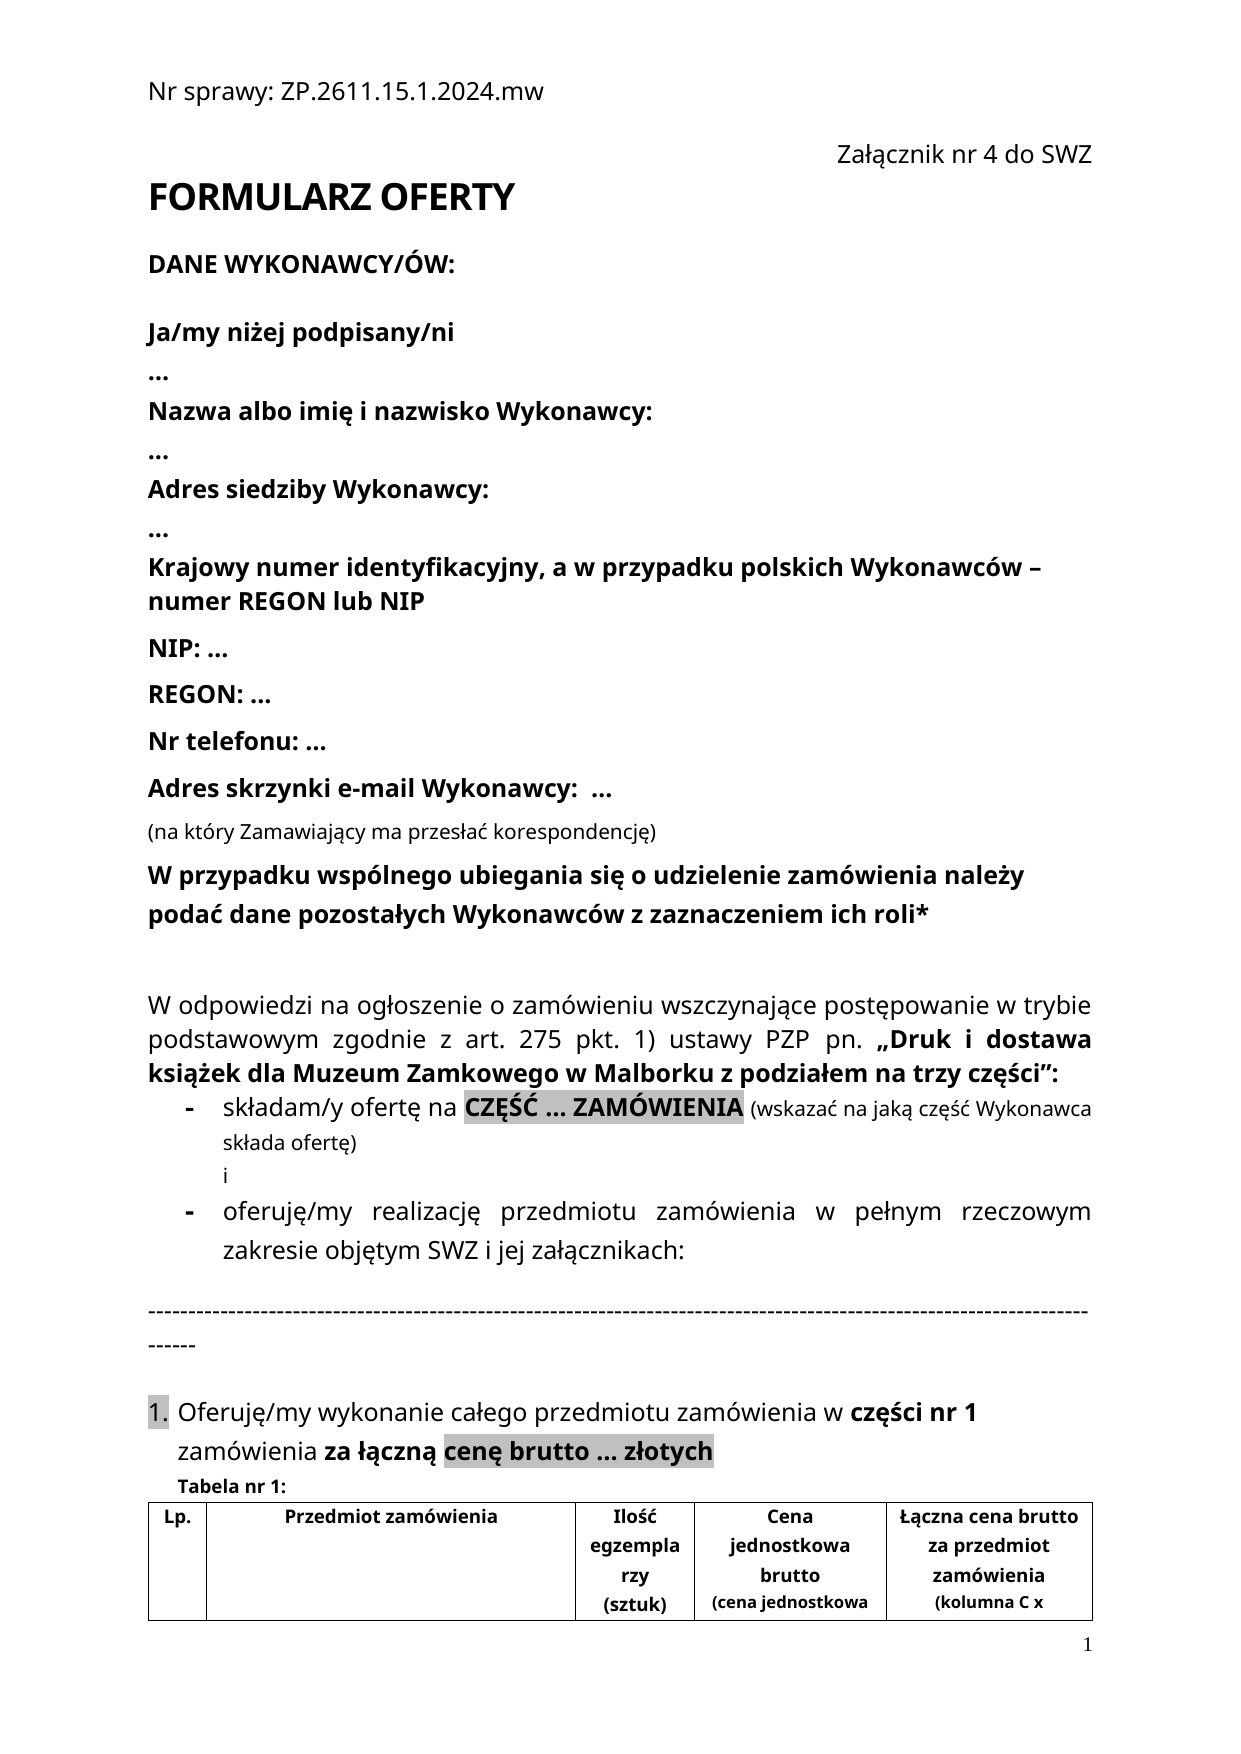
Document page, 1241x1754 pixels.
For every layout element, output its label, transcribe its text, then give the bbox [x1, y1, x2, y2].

text --------------------------------------------------------------------------------------------------------------------------- [148, 1292, 1092, 1361]
text (na który Zamawiający ma przesłać korespondencję) [148, 817, 1092, 845]
list oferuję/my realizację przedmiotu zamówienia w pełnym rzeczowym zakresie objętym SWZ i jej załącznikach: [185, 1193, 1092, 1267]
table_header Lp. [149, 1503, 206, 1620]
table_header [207, 1503, 575, 1620]
text Adres siedziby Wykonawcy: [148, 472, 1092, 506]
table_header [576, 1503, 694, 1620]
list Oferuję/my wykonanie całego przedmiotu zamówienia w części nr 1 zamówienia za łączną cenę brutto … złotych [148, 1395, 1092, 1468]
list Tabela nr 1: [177, 1473, 1092, 1498]
text Nr telefonu: … [148, 724, 1092, 758]
subtitle DANE WYKONAWCY/ÓW: [148, 247, 1092, 281]
text NIP: … [148, 631, 1092, 664]
text REGON: ... [148, 677, 1092, 711]
text Adres skrzynki e-mail Wykonawcy: … [148, 770, 1092, 804]
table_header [695, 1503, 886, 1620]
text W odpowiedzi na ogłoszenie o zamówieniu wszczynające postępowanie w trybie podstawowym zgodnie z art. 275 pkt. 1) ustawy PZP pn. „Druk i dostawa książek dla Muzeum Zamkowego w Malborku z podziałem na trzy części”: [148, 988, 1092, 1090]
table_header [887, 1503, 1092, 1620]
text … [148, 354, 1092, 388]
text Krajowy numer identyfikacyjny, a w przypadku polskich Wykonawców – numer REGON lub NIP [148, 550, 1092, 618]
text ... [148, 511, 1092, 545]
text Załącznik nr 4 do SWZ [148, 137, 1092, 171]
text W przypadku wspólnego ubiegania się o udzielenie zamówienia należy podać dane pozostałych Wykonawców z zaznaczeniem ich roli* [148, 858, 1092, 931]
text Ja/my niżej podpisany/ni [148, 315, 1092, 349]
list składam/y ofertę na CZĘŚĆ … ZAMÓWIENIA (wskazać na jaką część Wykonawca składa ofertę) [185, 1090, 1092, 1157]
title FORMULARZ OFERTY [148, 171, 1092, 222]
text Nazwa albo imię i nazwisko Wykonawcy: [148, 393, 1092, 427]
list i [223, 1161, 1092, 1189]
text ... [148, 432, 1092, 466]
